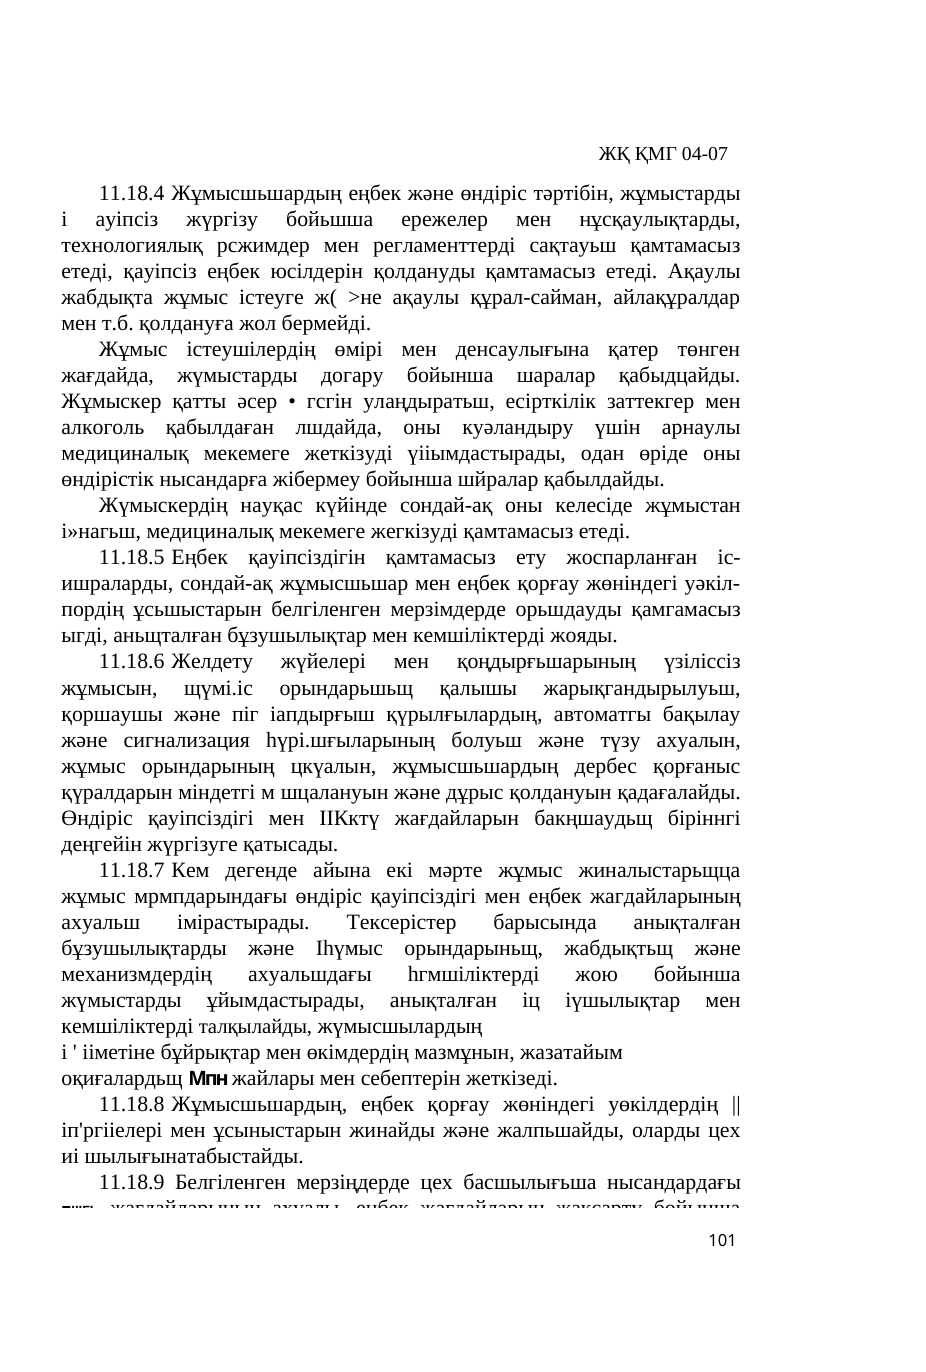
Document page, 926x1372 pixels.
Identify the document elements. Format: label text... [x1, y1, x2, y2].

list Жұмысшьшардың еңбек және өндіріс тәртібін, жұмыстарды і ауіпсіз жүргізу бойьшша ережелер мен нұсқаулықтарды, технологиялық рсжимдер мен регламенттерді сақтауьш қамтамасыз етеді, қауіпсіз еңбек юсілдерін қолдануды қамтамасыз етеді. Ақаулы жабдықта жұмыс істеуге ж( >не ақаулы құрал-сайман, айлақұралдар мен т.б. қолдануға жол бермейді. [61, 179, 741, 336]
list Жұмысшьшардың, еңбек қорғау жөніндегі уөкілдердің || іп'ргііелері мен ұсыныстарын жинайды және жалпьшайды, оларды цех иі шылығынатабыстайды. [61, 1091, 741, 1169]
list Желдету жүйелері мен қоңдырғьшарының үзіліссіз жұмысын, щүмі.іс орындарьшьщ қалышы жарықгандырылуьш, қоршаушы және піг іапдырғыш қүрылғылардың, автоматгы бақылау және сигнализация һүрі.шғыларының болуьш және түзу ахуалын, жұмыс орындарының цкүалын, жұмысшьшардың дербес қорғаныс қүралдарын міндетгі м шцалануын және дұрыс қолдануын қадағалайды. Өндіріс қауіпсіздігі мен ІІКктү жағдайларын бакңшаудьщ біріннгі деңгейін жүргізуге қатысады. [61, 648, 741, 856]
text Жүмыскердің науқас күйінде сондай-ақ оны келесіде жұмыстан і»нагьш, медициналық мекемеге жегкізуді қамтамасыз етеді. [61, 492, 741, 544]
text і ' ііметіне бұйрықтар мен өкімдердің мазмұнын, жазатайым оқиғалардьщ Мпн жайлары мен себептерін жеткізеді. [61, 1039, 741, 1091]
text 101 [708, 1233, 737, 1249]
list Белгіленген мерзіңдерде цех басшылығьша нысандардағы ■ііігь жағдайларының ахуалы, еңбеқ жағдайларын жақсарту бойынша Ііһіірылған жұмыс, кәсіпорын басшылығыньщ бұйрықтары мен өкімдерін Ирыидау туралы ақпарат тапсырады. [61, 1169, 741, 1207]
text ЖҚ ҚМГ 04-07 [599, 144, 728, 164]
text Жұмыс істеушілердің өмірі мен денсаулығына қатер төнген жағдайда, жүмыстарды догару бойынша шаралар қабыдцайды. Жұмыскер қатты әсер • гсгін улаңдыратьш, есірткілік заттекгер мен алкоголь қабылдаған лшдайда, оны куәландыру үшін арнаулы медициналық мекемеге жеткізуді үііымдастырады, одан өріде оны өндірістік нысандарға жібермеу бойынша шйралар қабылдайды. [61, 336, 741, 492]
list Еңбек қауіпсіздігін қамтамасыз ету жоспарланған іс- ишраларды, сондай-ақ жұмысшьшар мен еңбек қорғау жөніндегі уәкіл- пордің ұсьшыстарын белгіленген мерзімдерде орьшдауды қамгамасыз ыгді, аньщталған бұзушылықтар мен кемшіліктерді жояды. [61, 544, 741, 648]
list Кем дегенде айына екі мәрте жұмыс жиналыстарьщца жұмыс мрмпдарындағы өндіріс қауіпсіздігі мен еңбек жагдайларының ахуальш імірастырады. Тексерістер барысында анықталған бұзушылықтарды және Іһүмыс орындарыньщ, жабдықтьщ және механизмдердің ахуальшдағы һгмшіліктерді жою бойынша жүмыстарды ұйымдастырады, анықталған іц іүшылықтар мен кемшіліктерді талқылайды, жүмысшылардың [61, 856, 741, 1039]
